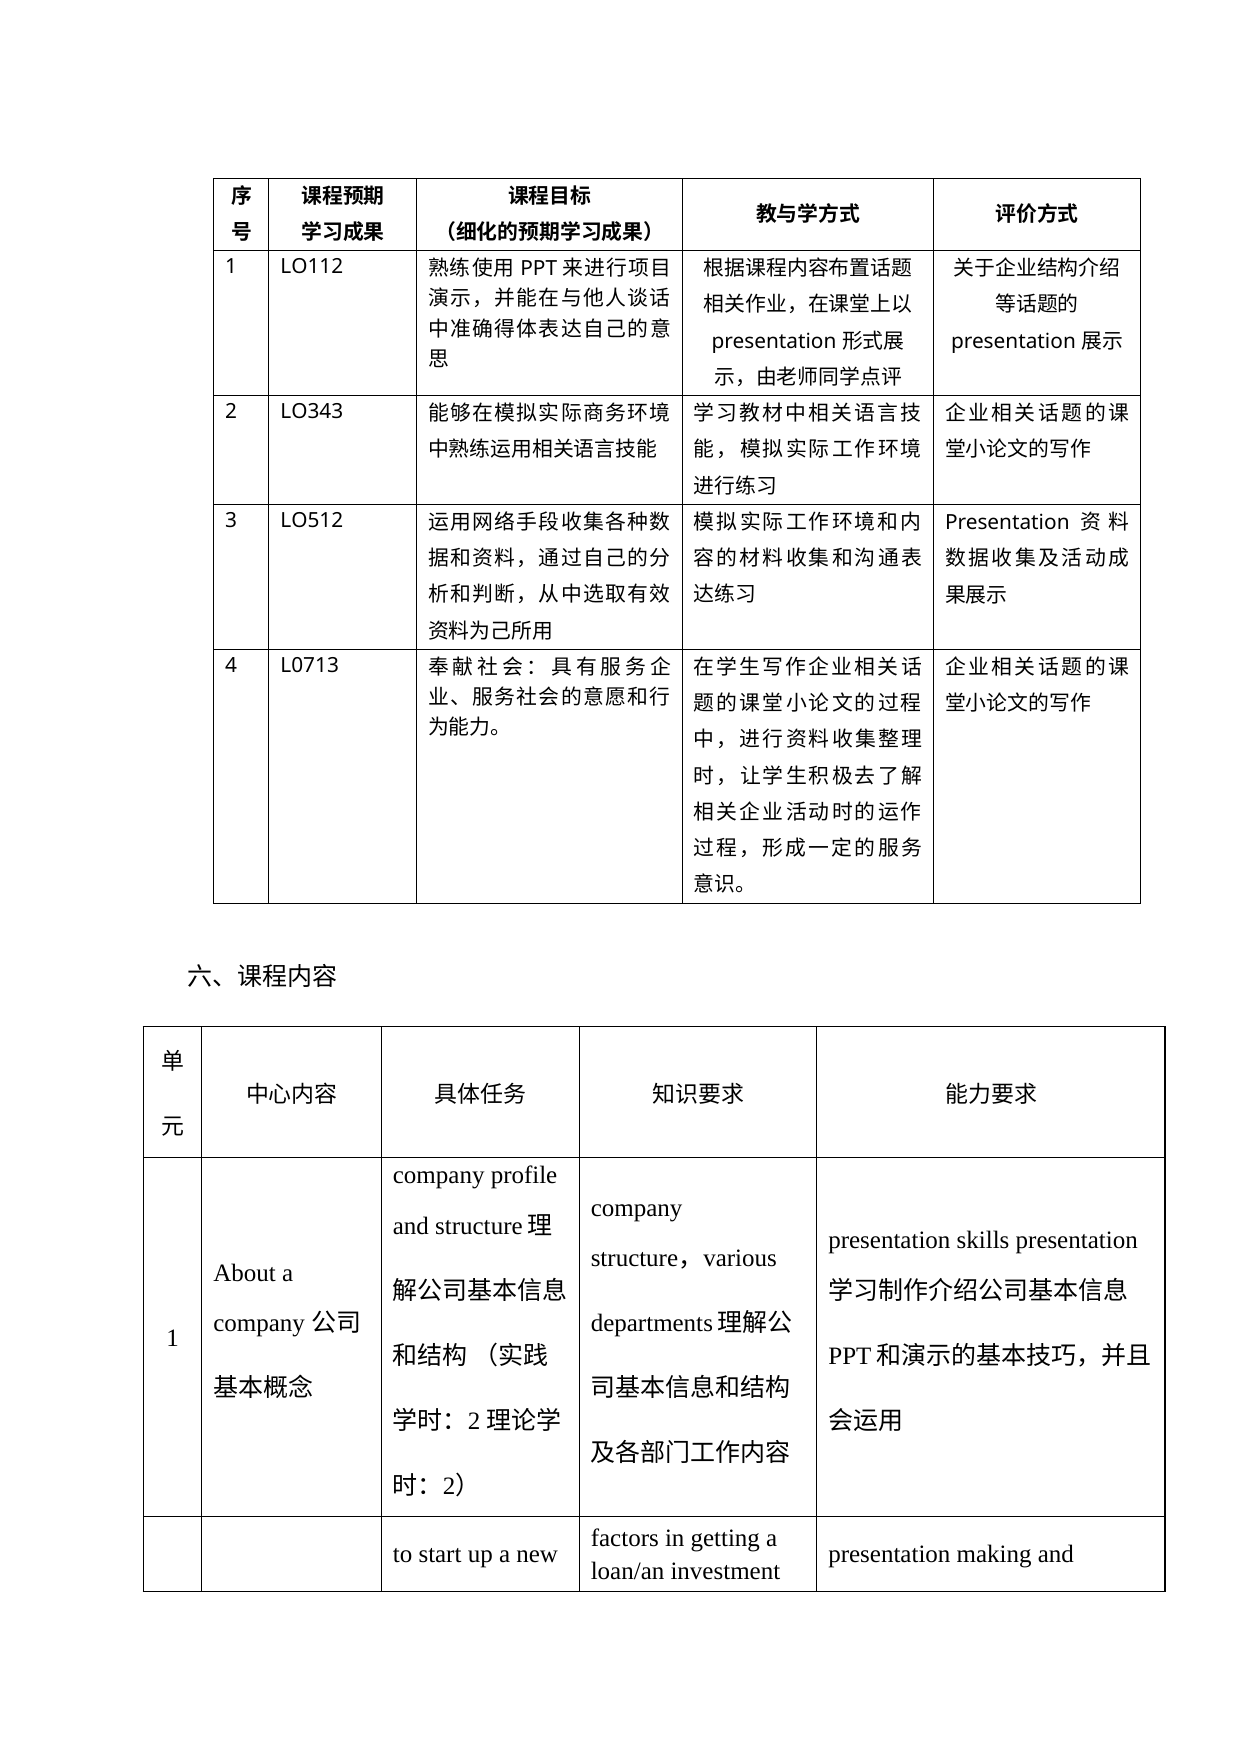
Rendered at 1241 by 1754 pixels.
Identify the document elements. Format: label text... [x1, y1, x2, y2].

table_cell 1 [144, 1158, 201, 1516]
table_header 评价方式 [934, 179, 1140, 250]
table_cell presentation skills presentation学习制作介绍公司基本信息PPT和演示的基本技巧，并且会运用 [817, 1158, 1164, 1516]
table_cell 运用网络手段收集各种数据和资料，通过自己的分析和判断，从中选取有效资料为己所用 [417, 505, 682, 649]
table_header 课程预期 学习成果 [269, 179, 416, 250]
table_cell 熟练使用PPT来进行项目演示，并能在与他人谈话中准确得体表达自己的意思 [417, 251, 682, 395]
table_cell [202, 1517, 381, 1591]
table_cell 企业相关话题的课堂小论文的写作 [934, 396, 1140, 504]
table_cell L0713 [269, 650, 416, 903]
table_cell 学习教材中相关语言技能，模拟实际工作环境进行练习 [683, 396, 933, 504]
table_cell 3 [214, 505, 268, 649]
table_header 中心内容 [202, 1027, 381, 1157]
table_header 具体任务 [382, 1027, 579, 1157]
text 六、课程内容 [187, 246, 1053, 1007]
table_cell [382, 1517, 579, 1591]
table_header 序号 [214, 179, 268, 250]
table_cell LO512 [269, 505, 416, 649]
table_cell 1 [214, 251, 268, 395]
table_header 单元 [144, 1027, 201, 1157]
table_cell About a company 公司基本概念 [202, 1158, 381, 1516]
table_cell Presentation资料数据收集及活动成果展示 [934, 505, 1140, 649]
table_header 教与学方式 [683, 179, 933, 250]
table_cell company structure，various departments理解公司基本信息和结构及各部门工作内容 [580, 1158, 816, 1516]
table_cell 能够在模拟实际商务环境中熟练运用相关语言技能 [417, 396, 682, 504]
table_cell LO343 [269, 396, 416, 504]
table_header 课程目标 （细化的预期学习成果） [417, 179, 682, 250]
table_cell [144, 1517, 201, 1591]
table_cell company profile and structure理解公司基本信息和结构 （实践学时：2 理论学时：2） [382, 1158, 579, 1516]
table_cell 企业相关话题的课堂小论文的写作 [934, 650, 1140, 903]
table_header 知识要求 [580, 1027, 816, 1157]
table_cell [580, 1517, 816, 1591]
table_cell 奉献社会：具有服务企业、服务社会的意愿和行为能力。 [417, 650, 682, 903]
table_cell 根据课程内容布置话题相关作业，在课堂上以presentation 形式展示，由老师同学点评 [683, 251, 933, 395]
table_cell 模拟实际工作环境和内容的材料收集和沟通表达练习 [683, 505, 933, 649]
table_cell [817, 1517, 1164, 1591]
table_cell 关于企业结构介绍等话题的presentation 展示 [934, 251, 1140, 395]
table_header 能力要求 [817, 1027, 1164, 1157]
table_cell 在学生写作企业相关话题的课堂小论文的过程中，进行资料收集整理时，让学生积极去了解相关企业活动时的运作过程，形成一定的服务意识。 [683, 650, 933, 903]
table_cell 4 [214, 650, 268, 903]
table_cell LO112 [269, 251, 416, 395]
table_cell 2 [214, 396, 268, 504]
